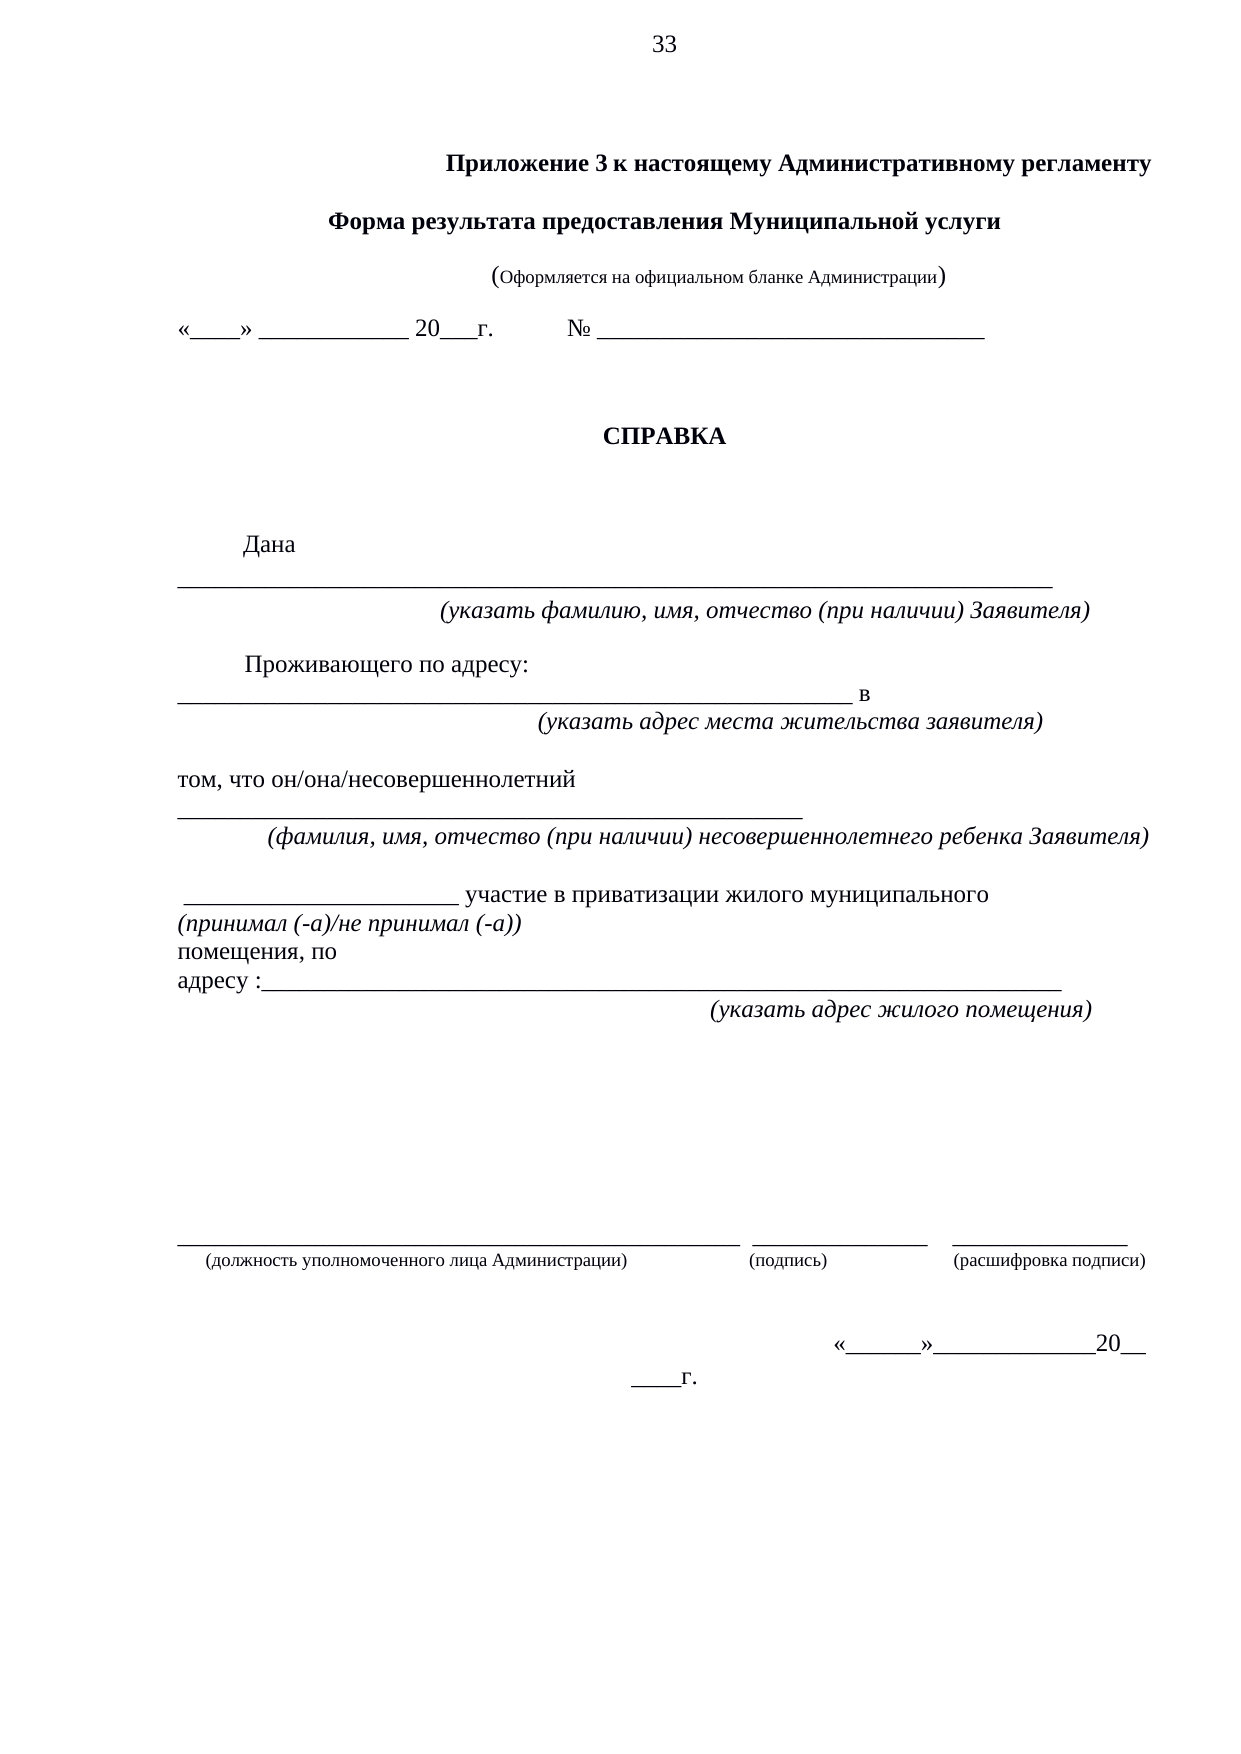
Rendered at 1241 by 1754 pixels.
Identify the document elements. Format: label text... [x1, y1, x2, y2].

text _____________________________________________ ______________ ______________ [177, 1220, 1152, 1249]
text (указать фамилию, имя, отчество (при наличии) Заявителя) [177, 595, 1152, 624]
text (фамилия, имя, отчество (при наличии) несовершеннолетнего ребенка Заявителя) [177, 821, 1152, 850]
text (Оформляется на официальном бланке Администрации) [177, 260, 1152, 288]
text Дана ______________________________________________________________________ [177, 529, 1152, 591]
text СПРАВКА [177, 421, 1152, 450]
text ______________________ участие в приватизации жилого муниципального [177, 879, 1152, 908]
text Проживающего по адресу: ______________________________________________________ в (указать адрес места жительства заявителя) том, что он/она/несовершеннолетний __________________________________________________ [177, 649, 1152, 821]
text (указать адрес жилого помещения) [177, 994, 1152, 1023]
text «____» ____________ 20___г. № _______________________________ [177, 313, 1152, 342]
text Форма результата предоставления Муниципальной услуги [177, 206, 1152, 234]
subtitle Приложение 3 к настоящему Административному регламенту [177, 148, 1152, 176]
text (принимал (-а)/не принимал (-а)) [177, 908, 1152, 936]
text помещения, по адресу :________________________________________________________________ [177, 936, 1152, 994]
text (должность уполномоченного лица Администрации) (подпись) (расшифровка подписи) [177, 1249, 1152, 1271]
text «______»_____________20______г. [177, 1328, 1152, 1423]
